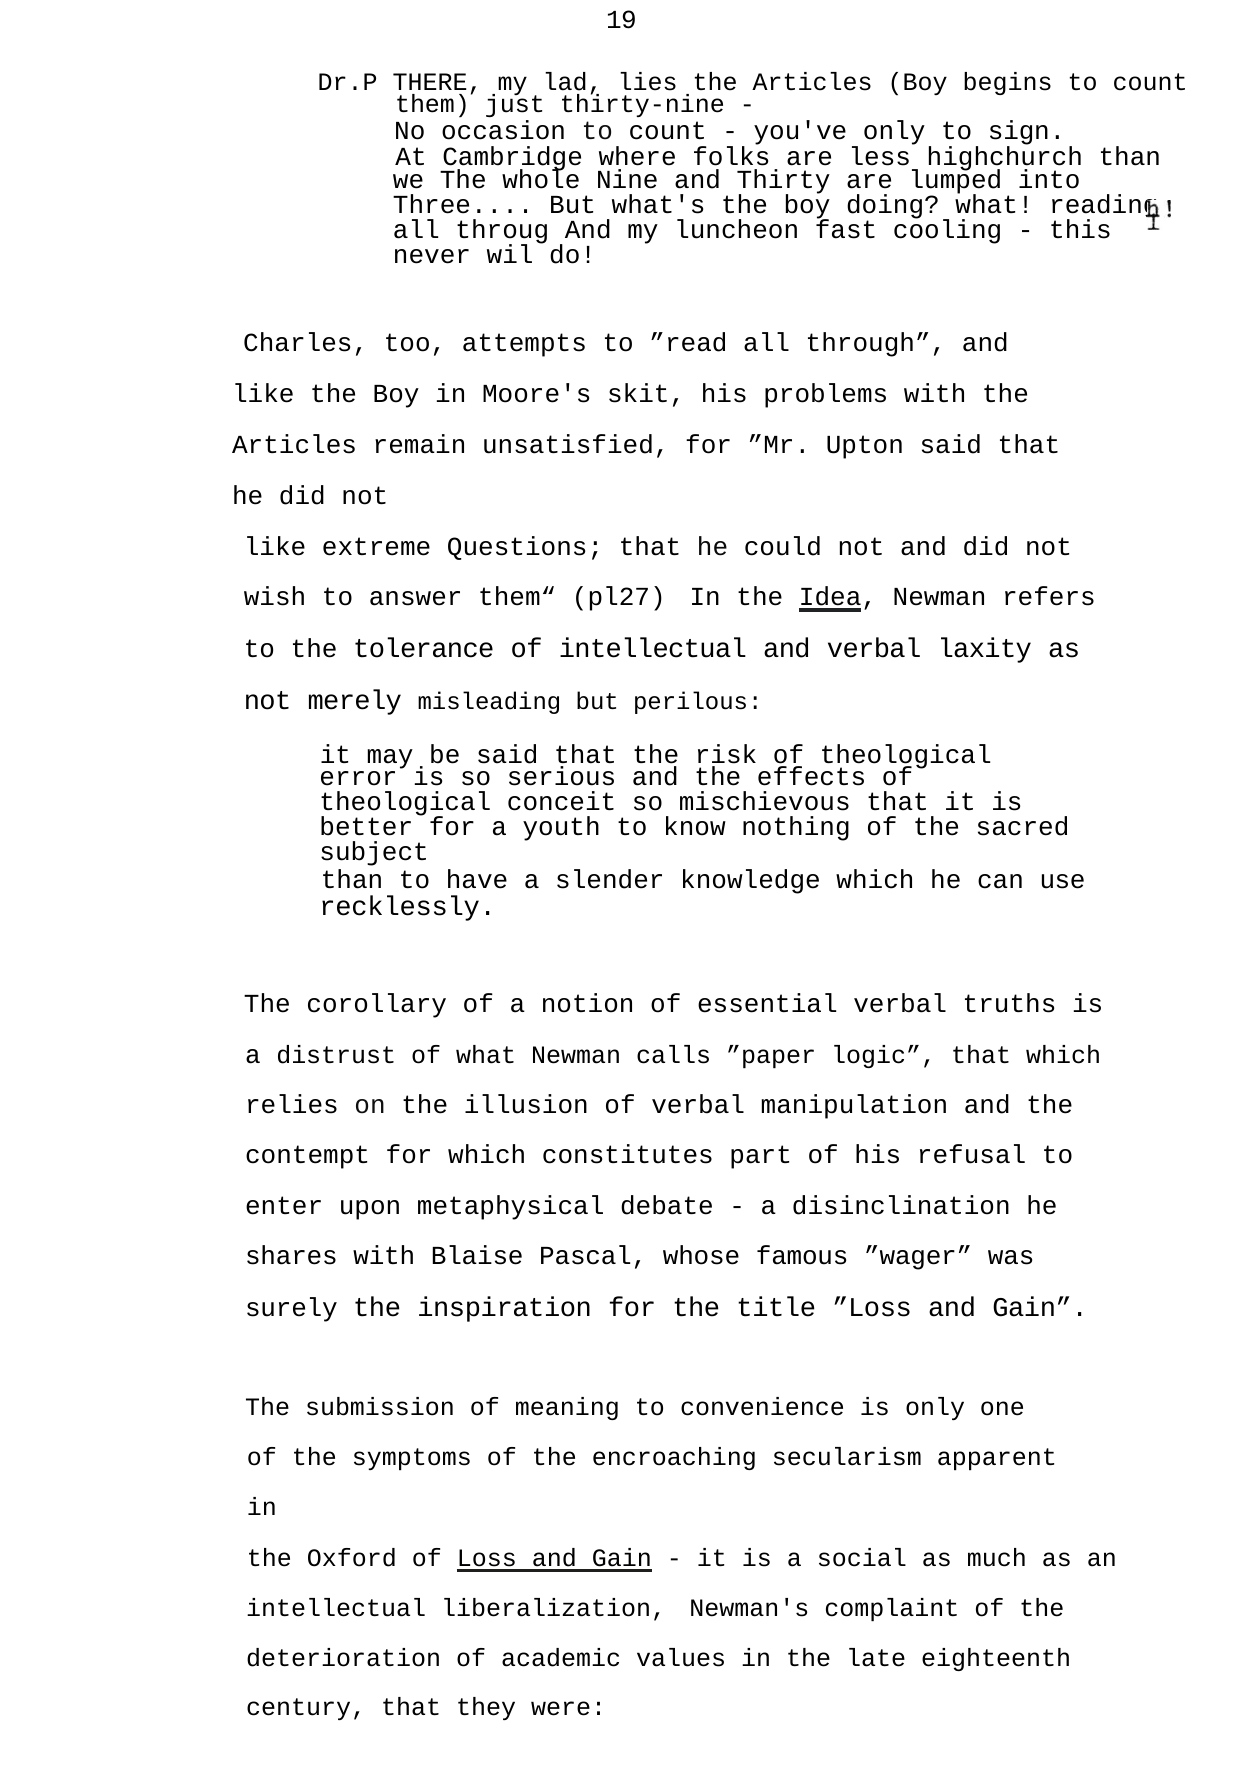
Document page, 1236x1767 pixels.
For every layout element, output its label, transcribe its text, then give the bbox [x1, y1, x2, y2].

text it may be said that the risk of theological error is so serious and the effects of theological conceit so mischievous that it is better for a youth to know nothing of the sacred subject [319, 743, 1082, 869]
text 19 [206, 6, 1036, 36]
text the Oxford of Loss and Gain - it is a social as much as an intellectual liberalization, Newman's complaint of the deterioration of academic values in the late eighteenth century, that they were: [246, 1546, 1130, 1723]
subtitle recklessly. [319, 893, 1202, 921]
text than to have a slender knowledge which he can use [321, 869, 1202, 893]
text At Cambridge where folks are less highchurch than we The whole Nine and Thirty are lumped into Three.... But what's the boy doing? what! reading all throug And my luncheon fast cooling - this never wil do! [393, 146, 1200, 271]
text The corollary of a notion of essential verbal truths is a distrust of what Newman calls ”paper logic”, that which relies on the illusion of verbal manipulation and the contempt for which constitutes part of his refusal to enter upon metaphysical debate - a disinclination he shares with Blaise Pascal, whose famous ”wager” was surely the inspiration for the title ”Loss and Gain”. [244, 991, 1130, 1325]
text No occasion to count - you've only to sign. [394, 120, 1202, 145]
picture [1147, 200, 1171, 230]
text The submission of meaning to convenience is only one of the symptoms of the encroaching secularism apparent in [245, 1394, 1069, 1523]
text like extreme Questions; that he could not and did not wish to answer them“ (pl27) In the Idea, Newman refers to the tolerance of intellectual and verbal laxity as not merely misleading but perilous: [243, 534, 1141, 718]
text Dr.P THERE, my lad, lies the Articles (Boy begins to count them) just thirty-nine - [317, 71, 1202, 120]
text Charles, too, attempts to ”read all through”, and like the Boy in Moore's skit, his problems with the Articles remain unsatisfied, for ”Mr. Upton said that he did not [232, 330, 1082, 512]
